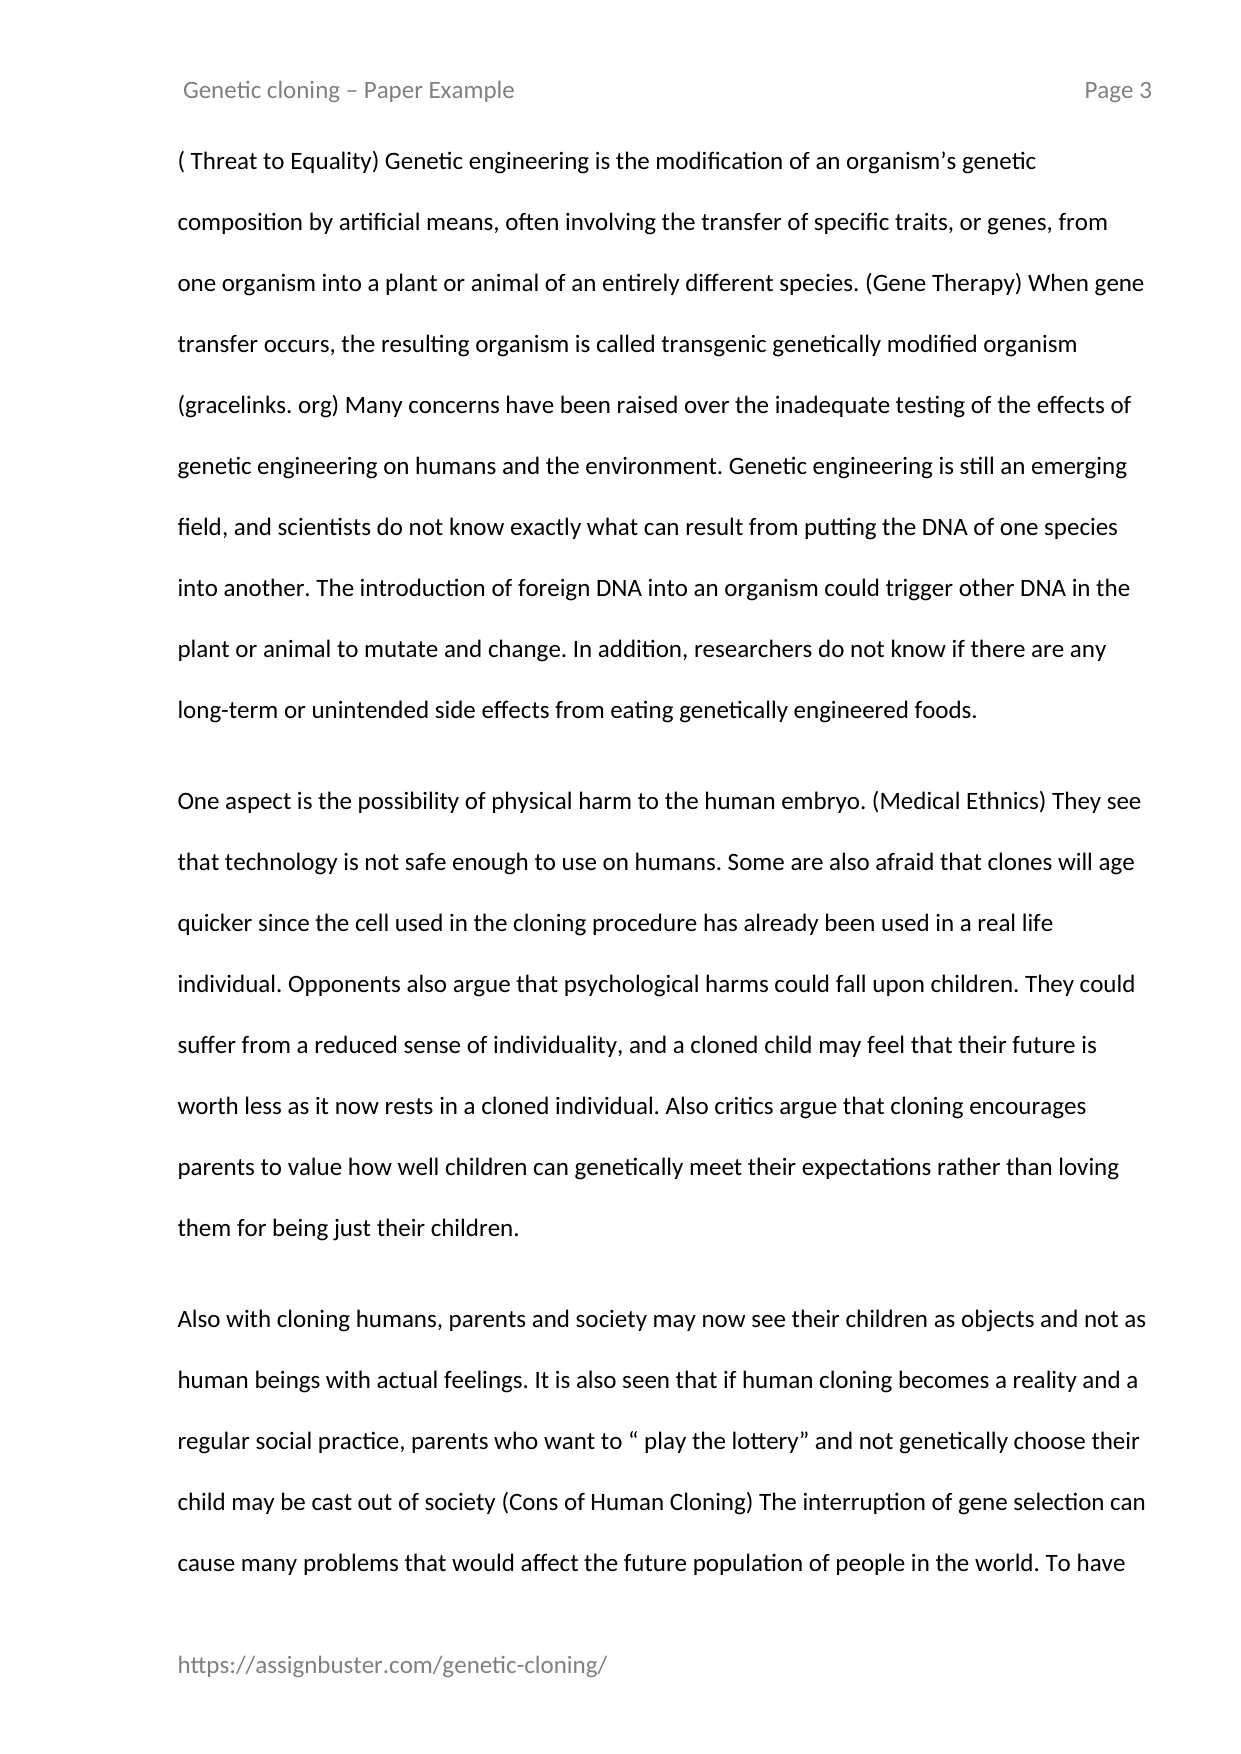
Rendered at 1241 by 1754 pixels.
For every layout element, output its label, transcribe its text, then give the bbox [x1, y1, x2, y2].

text One aspect is the possibility of physical harm to the human embryo. (Medical Ethnics) They see that technology is not safe enough to use on humans. Some are also afraid that clones will age quicker since the cell used in the cloning procedure has already been used in a real life individual. Opponents also argue that psychological harms could fall upon children. They could suffer from a reduced sense of individuality, and a cloned child may feel that their future is worth less as it now rests in a cloned individual. Also critics argue that cloning encourages parents to value how well children can genetically meet their expectations rather than loving them for being just their children. [177, 785, 1152, 1243]
text ( Threat to Equality) Genetic engineering is the modification of an organism’s genetic composition by artificial means, often involving the transfer of specific traits, or genes, from one organism into a plant or animal of an entirely different species. (Gene Therapy) When gene transfer occurs, the resulting organism is called transgenic genetically modified organism (gracelinks. org) Many concerns have been raised over the inadequate testing of the effects of genetic engineering on humans and the environment. Genetic engineering is still an emerging field, and scientists do not know exactly what can result from putting the DNA of one species into another. The introduction of foreign DNA into an organism could trigger other DNA in the plant or animal to mutate and change. In addition, researchers do not know if there are any long-term or unintended side effects from eating genetically engineered foods. [177, 145, 1152, 725]
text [177, 1303, 1152, 1577]
